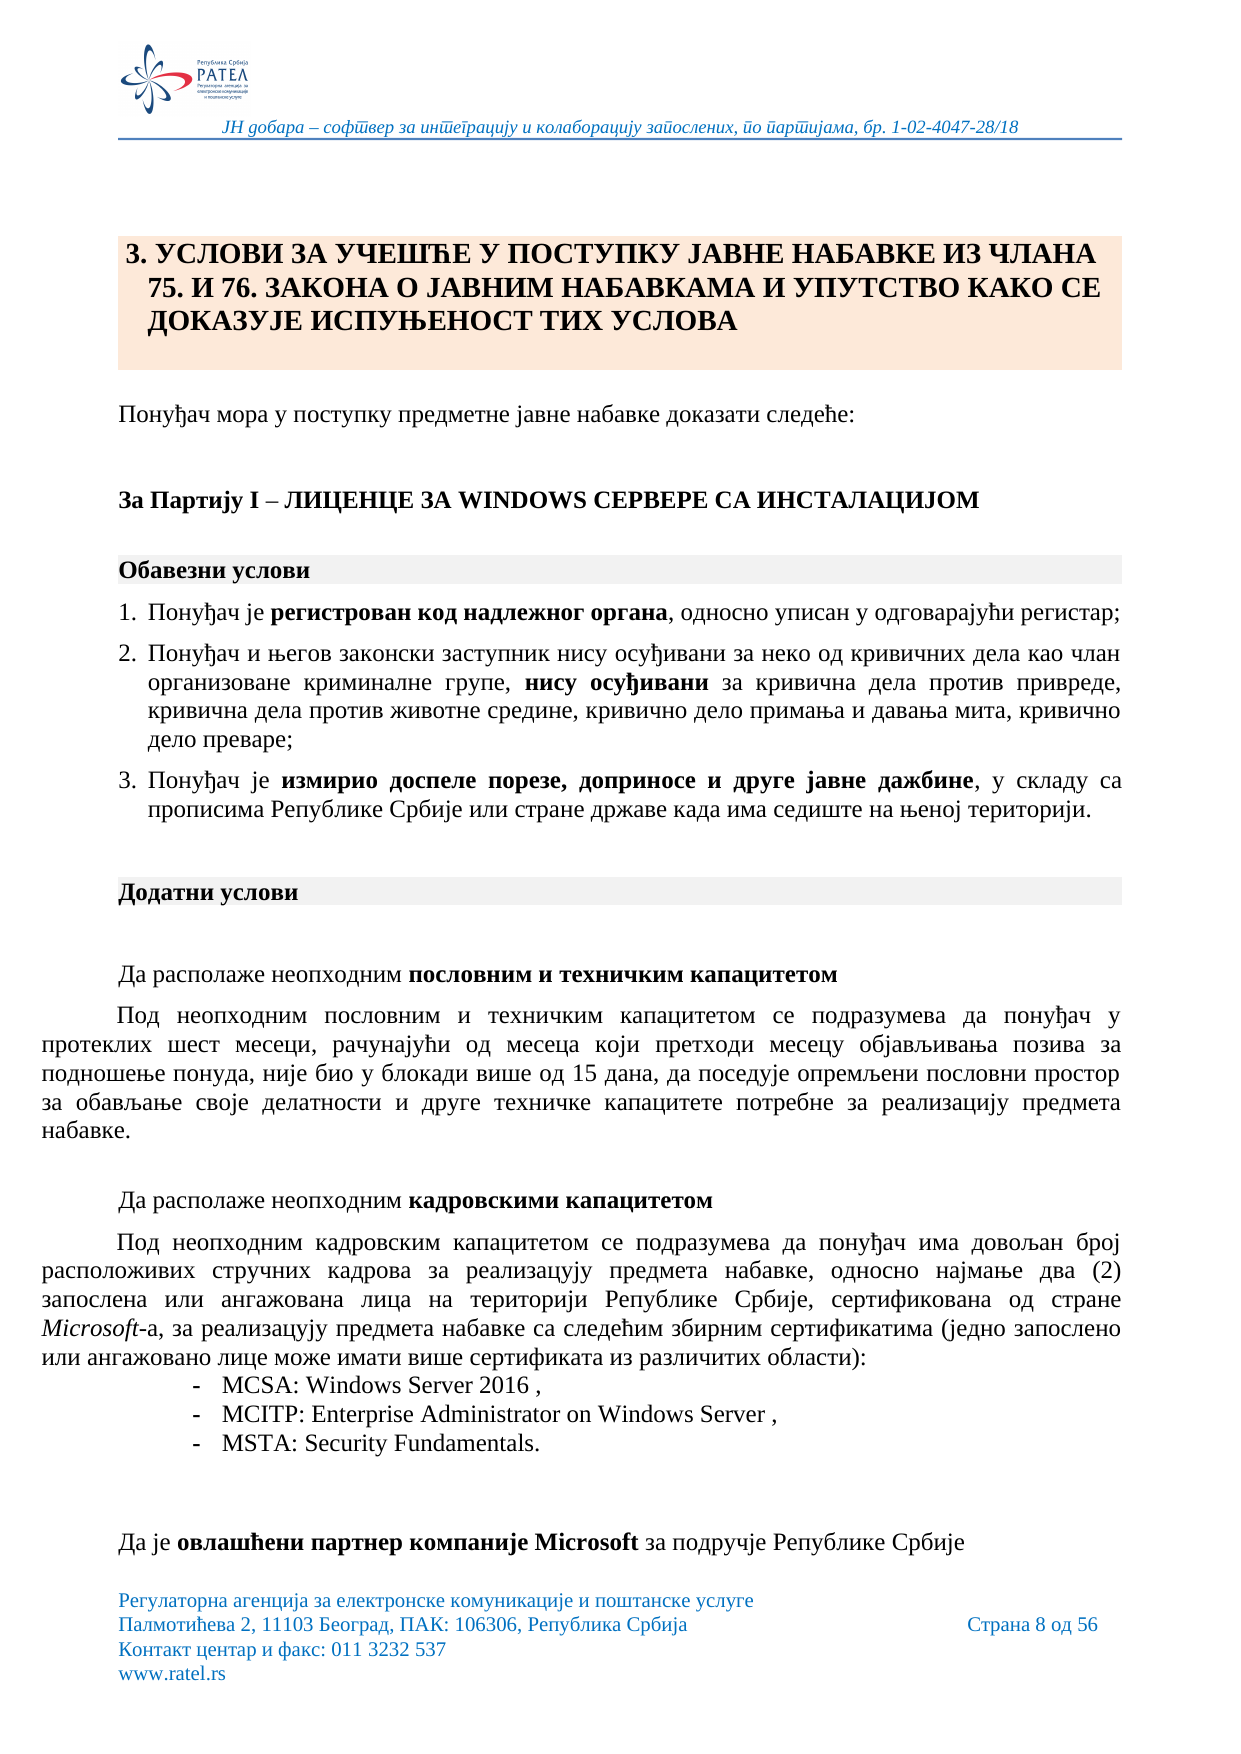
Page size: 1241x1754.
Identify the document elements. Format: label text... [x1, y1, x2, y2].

list Понуђач и његов законски заступник нису осуђивани за неко од кривичних дела као члан организоване криминалне групе, нису осуђивани за кривична дела против привреде, кривична дела против животне средине, кривично дело примања и давања мита, кривично дело преваре; [118, 638, 1122, 753]
text Обавезни услови [118, 555, 1122, 584]
text Да располаже неопходним кадровскими капацитетом [118, 1185, 1122, 1214]
list Понуђач је регистрован код надлежног органа, односно уписан у одговарајући регистар; [118, 597, 1122, 625]
text Додатни услови [118, 877, 1122, 905]
text Понуђач мора у поступку предметне јавне набавке доказати следеће: [118, 399, 1122, 428]
text ДОКАЗУЈЕ ИСПУЊЕНОСТ ТИХ УСЛОВА [118, 303, 1122, 337]
picture [118, 41, 251, 117]
text Да је овлашћени партнер компаније Microsoft за подручје Републике Србије [118, 1527, 1122, 1555]
text 3. УСЛОВИ ЗА УЧЕШЋЕ У ПОСТУПКУ ЈАВНЕ НАБАВКЕ ИЗ ЧЛАНА [118, 236, 1122, 270]
text 75. И 76. ЗАКОНА О ЈАВНИМ НАБАВКАМА И УПУТСТВО КАКО СЕ [118, 270, 1122, 303]
text За Партију I – ЛИЦЕНЦЕ ЗА WINDOWS СЕРВЕРЕ СА ИНСТАЛАЦИЈОМ [118, 485, 1122, 514]
list MSTA: Security Fundamentals. [192, 1428, 1122, 1457]
text Под неопходним пословним и техничким капацитетом се подразумева да понуђач у протеклих шест месеци, рачунајући од месеца који претходи месецу објављивања позива за подношење понуда, није био у блокади више од 15 дана, да поседује опремљени пословни простор за обављање своје делатности и друге техничке капацитете потребне за реализацију предмета набавке. [41, 1000, 1122, 1144]
text Под неопходним кадровским капацитетом се подразумева да понуђач има довољан број расположивих стручних кадрова за реализацују предмета набавке, односно најмање два (2) запослена или ангажована лица на територији Републике Србије, сертификована од стране Microsoft-a, за реализацују предмета набавке са следећим збирним сертификатима (једно запослено или ангажовано лице може имати више сертификата из различитих области): [41, 1227, 1122, 1370]
list MCITP: Enterprise Administrator on Windows Server , [192, 1399, 1122, 1428]
list MCSA: Windows Server 2016 , [192, 1370, 1122, 1399]
text Да располаже неопходним пословним и техничким капацитетом [118, 959, 1122, 988]
list Понуђач је измирио доспеле порезе, доприносе и друге јавне дажбине, у складу са прописима Републике Србије или стране државе када има седиште на њеној територији. [118, 765, 1122, 823]
